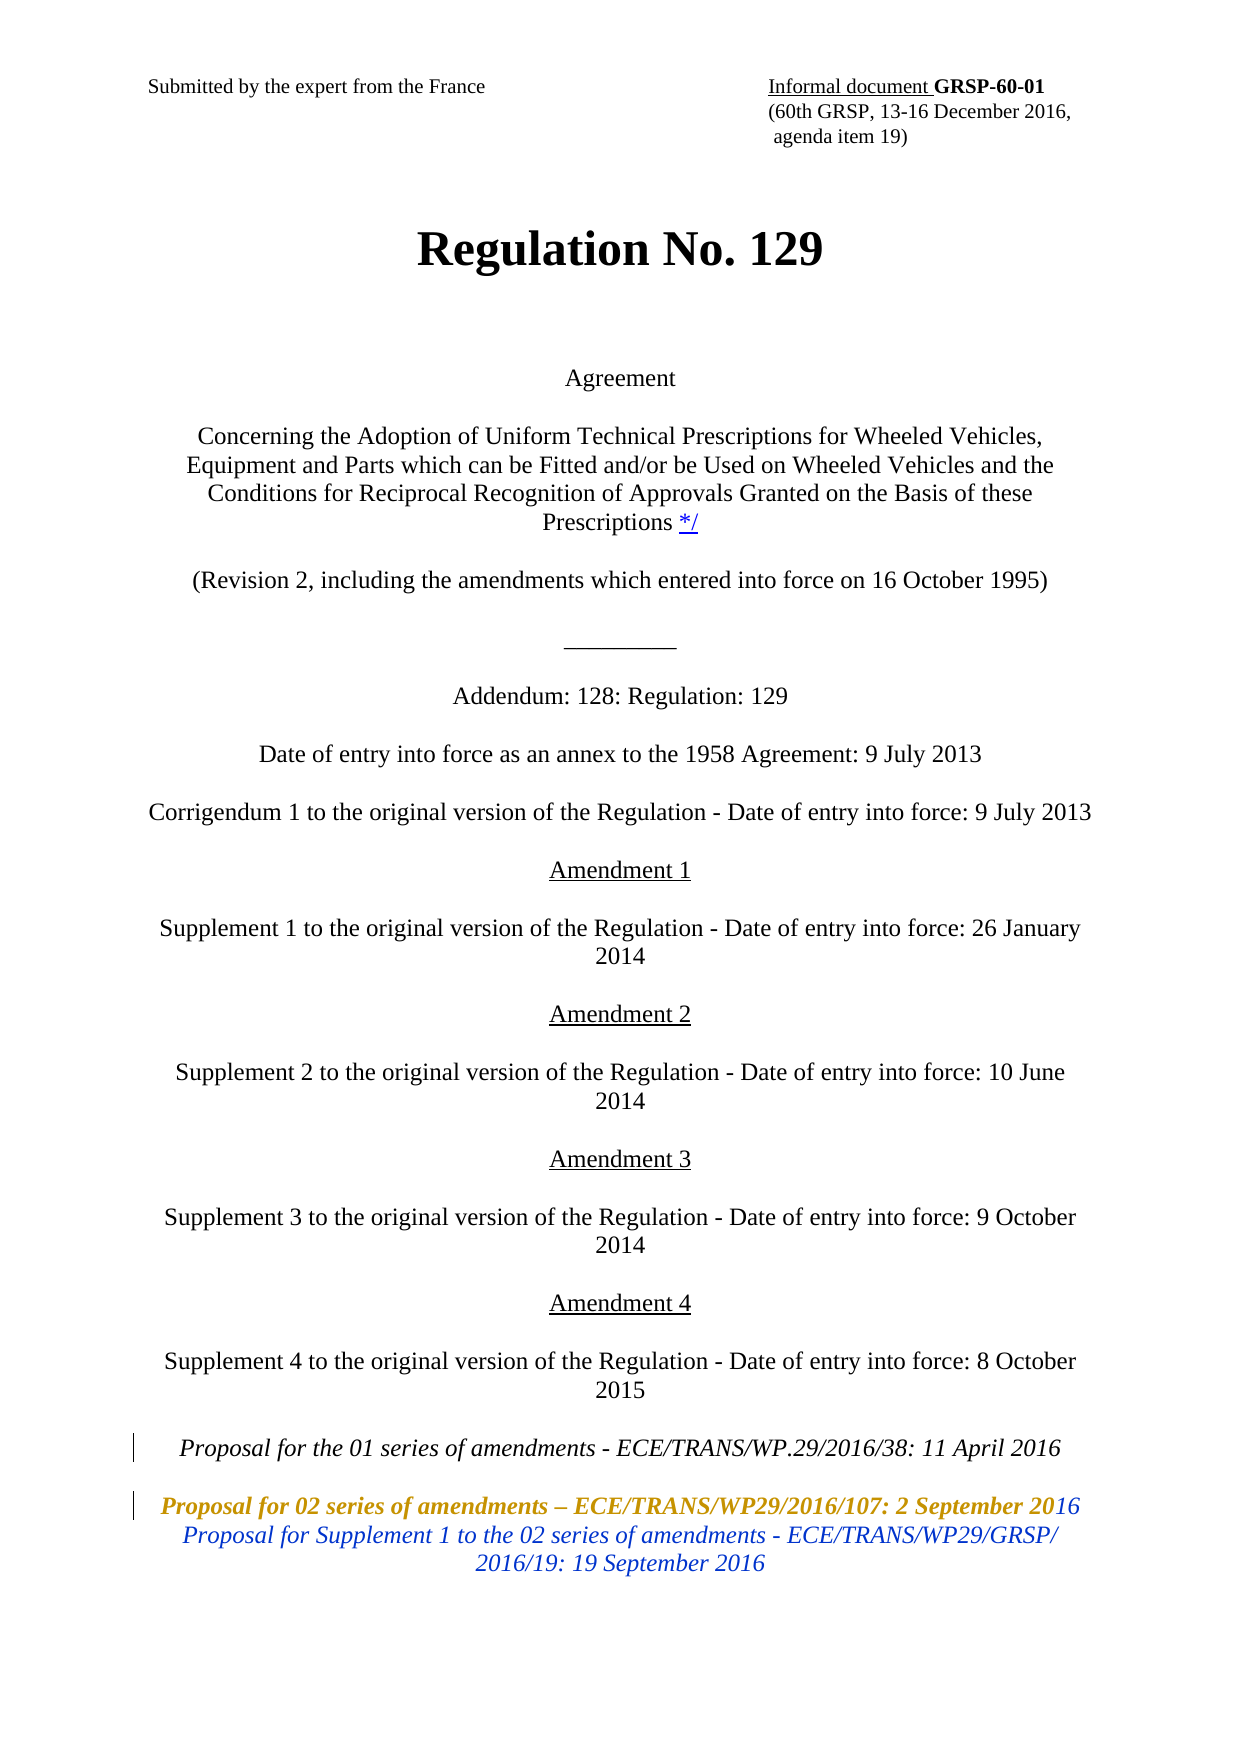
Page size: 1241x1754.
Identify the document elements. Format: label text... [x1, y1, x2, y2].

text Amendment 3 [148, 1144, 1092, 1173]
text Amendment 4 [148, 1288, 1092, 1317]
text _________ [148, 623, 1092, 652]
text Proposal for 02 series of amendments – ECE/TRANS/WP29/2016/107: 2 September 2016 Proposal for Supplement 1 to the 02 series of amendments - ECE/TRANS/WP29/GRSP/ 2016/19: 19 September 2016 [148, 1491, 1092, 1577]
text Amendment 1 [148, 855, 1092, 883]
text Agreement [148, 363, 1092, 392]
text Proposal for the 01 series of amendments - ECE/TRANS/WP.29/2016/38: 11 April 2016 [148, 1433, 1092, 1462]
text Date of entry into force as an annex to the 1958 Agreement: 9 July 2013 [148, 739, 1092, 768]
text Amendment 2 [148, 999, 1092, 1028]
text Corrigendum 1 to the original version of the Regulation - Date of entry into force: 9 July 2013 [148, 797, 1092, 826]
text Supplement 4 to the original version of the Regulation - Date of entry into force: 8 October 2015 [148, 1346, 1092, 1404]
text Addendum: 128: Regulation: 129 [148, 681, 1092, 710]
text Supplement 3 to the original version of the Regulation - Date of entry into force: 9 October 2014 [148, 1202, 1092, 1259]
text Regulation No. 129 [148, 218, 1092, 276]
text (Revision 2, including the amendments which entered into force on 16 October 1995) [148, 565, 1092, 594]
text Supplement 1 to the original version of the Regulation - Date of entry into force: 26 January 2014 [148, 913, 1092, 970]
text Concerning the Adoption of Uniform Technical Prescriptions for Wheeled Vehicles, Equipment and Parts which can be Fitted and/or be Used on Wheeled Vehicles and the Conditions for Reciprocal Recognition of Approvals Granted on the Basis of these Prescriptions */ [148, 421, 1092, 536]
text Supplement 2 to the original version of the Regulation - Date of entry into force: 10 June 2014 [148, 1057, 1092, 1115]
